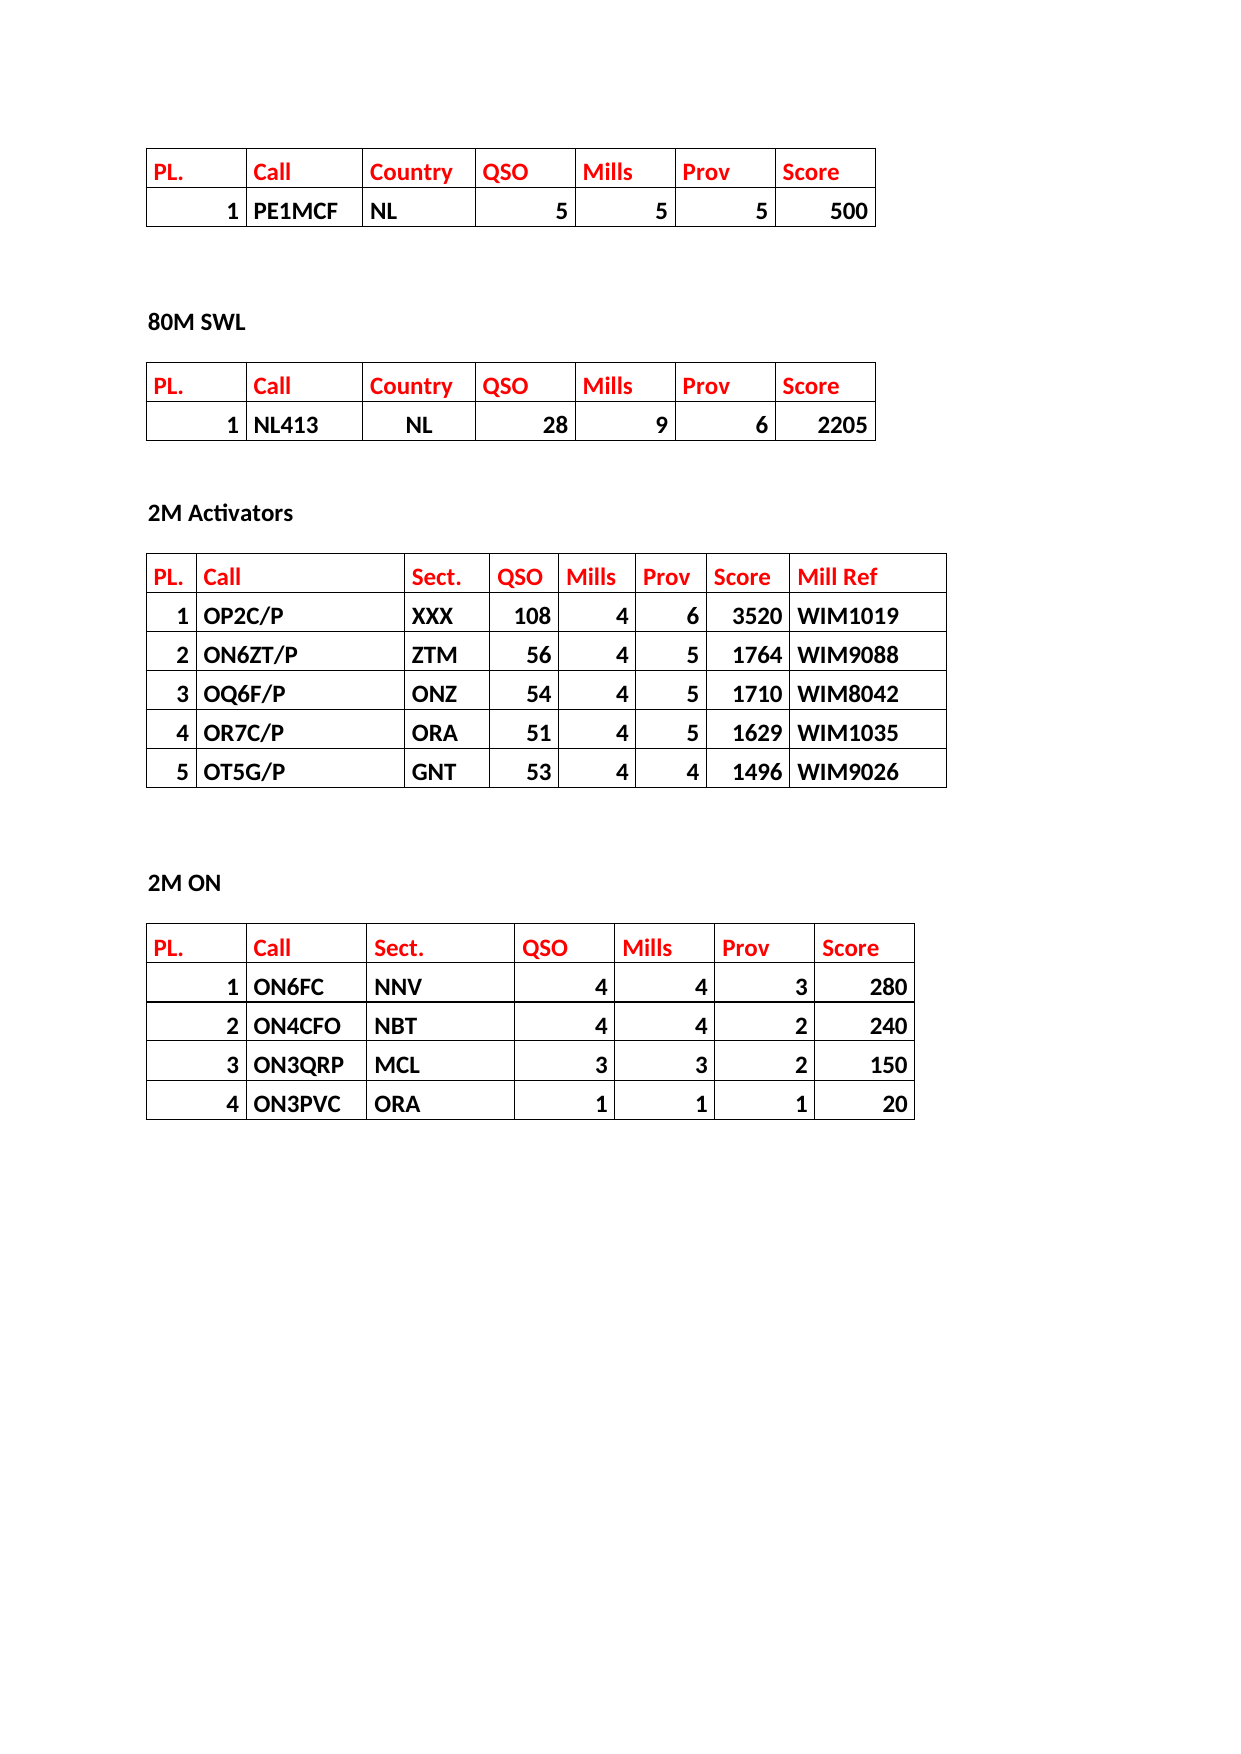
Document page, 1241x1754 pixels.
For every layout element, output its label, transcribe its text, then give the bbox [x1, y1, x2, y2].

table_header Score [707, 554, 789, 592]
table_cell 4 [515, 1003, 614, 1040]
table_header QSO [490, 554, 558, 592]
table_header Score [776, 363, 875, 401]
table_cell 2205 [776, 402, 875, 440]
table_cell 5 [147, 749, 196, 787]
table_cell 4 [559, 749, 635, 787]
table_cell 1710 [707, 671, 789, 709]
table_cell 5 [636, 671, 706, 709]
table_header Country [363, 149, 475, 187]
table_cell ON4CFO [247, 1003, 366, 1040]
table_header PL. [147, 924, 246, 962]
table_cell WIM1019 [790, 593, 946, 631]
table_cell 4 [147, 710, 196, 748]
table_cell 500 [776, 188, 875, 226]
table_cell ON3PVC [247, 1081, 366, 1118]
table_cell NNV [367, 963, 514, 1001]
table_cell 1629 [707, 710, 789, 748]
table_header QSO [476, 363, 575, 401]
table_header Prov [715, 924, 814, 962]
table_header QSO [476, 149, 575, 187]
table_cell 4 [559, 632, 635, 670]
table_cell 2 [147, 1003, 246, 1040]
table_cell OR7C/P [197, 710, 404, 748]
table_cell 2 [147, 632, 196, 670]
table_cell ONZ [405, 671, 489, 709]
table_cell 4 [615, 963, 714, 1001]
table_cell 4 [615, 1003, 714, 1040]
table_cell 2 [715, 1003, 814, 1040]
table_header Call [197, 554, 404, 592]
table_cell 51 [490, 710, 558, 748]
table_cell 1 [515, 1081, 614, 1118]
table_header PL. [147, 363, 246, 401]
table_cell 5 [676, 188, 775, 226]
table_header Score [776, 149, 875, 187]
table_cell XXX [405, 593, 489, 631]
table_cell 56 [490, 632, 558, 670]
table_cell ZTM [405, 632, 489, 670]
table_cell 108 [490, 593, 558, 631]
table_cell ON6FC [247, 963, 366, 1001]
table_cell 1 [715, 1081, 814, 1118]
table_cell 4 [147, 1081, 246, 1118]
table_cell 1 [147, 402, 246, 440]
table_header Mills [576, 149, 675, 187]
table_cell 2 [715, 1041, 814, 1079]
table_cell 9 [576, 402, 675, 440]
table_cell 3 [615, 1041, 714, 1079]
table_header PL. [147, 149, 246, 187]
table_cell 4 [559, 593, 635, 631]
table_cell ORA [405, 710, 489, 748]
text 2M ON [148, 867, 1093, 898]
table_cell 1 [147, 188, 246, 226]
table_cell 54 [490, 671, 558, 709]
table_cell NL [363, 188, 475, 226]
table_cell ON3QRP [247, 1041, 366, 1079]
table_cell 5 [636, 710, 706, 748]
table_cell 5 [476, 188, 575, 226]
table_header Mills [615, 924, 714, 962]
table_header Country [363, 363, 475, 401]
table_cell 4 [515, 963, 614, 1001]
table_header Score [815, 924, 914, 962]
table_cell MCL [367, 1041, 514, 1079]
table_cell WIM8042 [790, 671, 946, 709]
table_cell 3 [715, 963, 814, 1001]
table_cell 1 [147, 593, 196, 631]
table_header Prov [676, 149, 775, 187]
table_cell 3 [147, 1041, 246, 1079]
table_cell 4 [636, 749, 706, 787]
table_cell WIM1035 [790, 710, 946, 748]
table_cell OP2C/P [197, 593, 404, 631]
table_cell 280 [815, 963, 914, 1001]
text 2M Activators [148, 497, 1093, 527]
table_cell 150 [815, 1041, 914, 1079]
table_header Call [247, 363, 362, 401]
table_header Mill Ref [790, 554, 946, 592]
table_header Prov [676, 363, 775, 401]
table_header Call [247, 149, 362, 187]
table_cell ON6ZT/P [197, 632, 404, 670]
table_cell PE1MCF [247, 188, 362, 226]
table_header Mills [576, 363, 675, 401]
table_cell 20 [815, 1081, 914, 1118]
text 80M SWL [148, 306, 1093, 337]
table_cell ORA [367, 1081, 514, 1118]
table_header Sect. [367, 924, 514, 962]
table_cell 3520 [707, 593, 789, 631]
table_header Prov [636, 554, 706, 592]
table_cell OT5G/P [197, 749, 404, 787]
table_cell NL [363, 402, 475, 440]
table_cell 53 [490, 749, 558, 787]
table_cell 1764 [707, 632, 789, 670]
table_cell 5 [636, 632, 706, 670]
table_header Sect. [405, 554, 489, 592]
table_cell 6 [636, 593, 706, 631]
table_cell 1 [615, 1081, 714, 1118]
table_cell 240 [815, 1003, 914, 1040]
table_cell 4 [559, 671, 635, 709]
table_header Mills [559, 554, 635, 592]
table_cell 4 [559, 710, 635, 748]
table_header QSO [515, 924, 614, 962]
table_cell 3 [515, 1041, 614, 1079]
table_cell 1496 [707, 749, 789, 787]
table_cell WIM9026 [790, 749, 946, 787]
table_cell WIM9088 [790, 632, 946, 670]
table_cell NL413 [247, 402, 362, 440]
table_cell 5 [576, 188, 675, 226]
table_header Call [247, 924, 366, 962]
table_cell 1 [147, 963, 246, 1001]
table_cell 28 [476, 402, 575, 440]
table_cell GNT [405, 749, 489, 787]
table_cell NBT [367, 1003, 514, 1040]
table_cell 6 [676, 402, 775, 440]
table_header PL. [147, 554, 196, 592]
table_cell 3 [147, 671, 196, 709]
table_cell OQ6F/P [197, 671, 404, 709]
